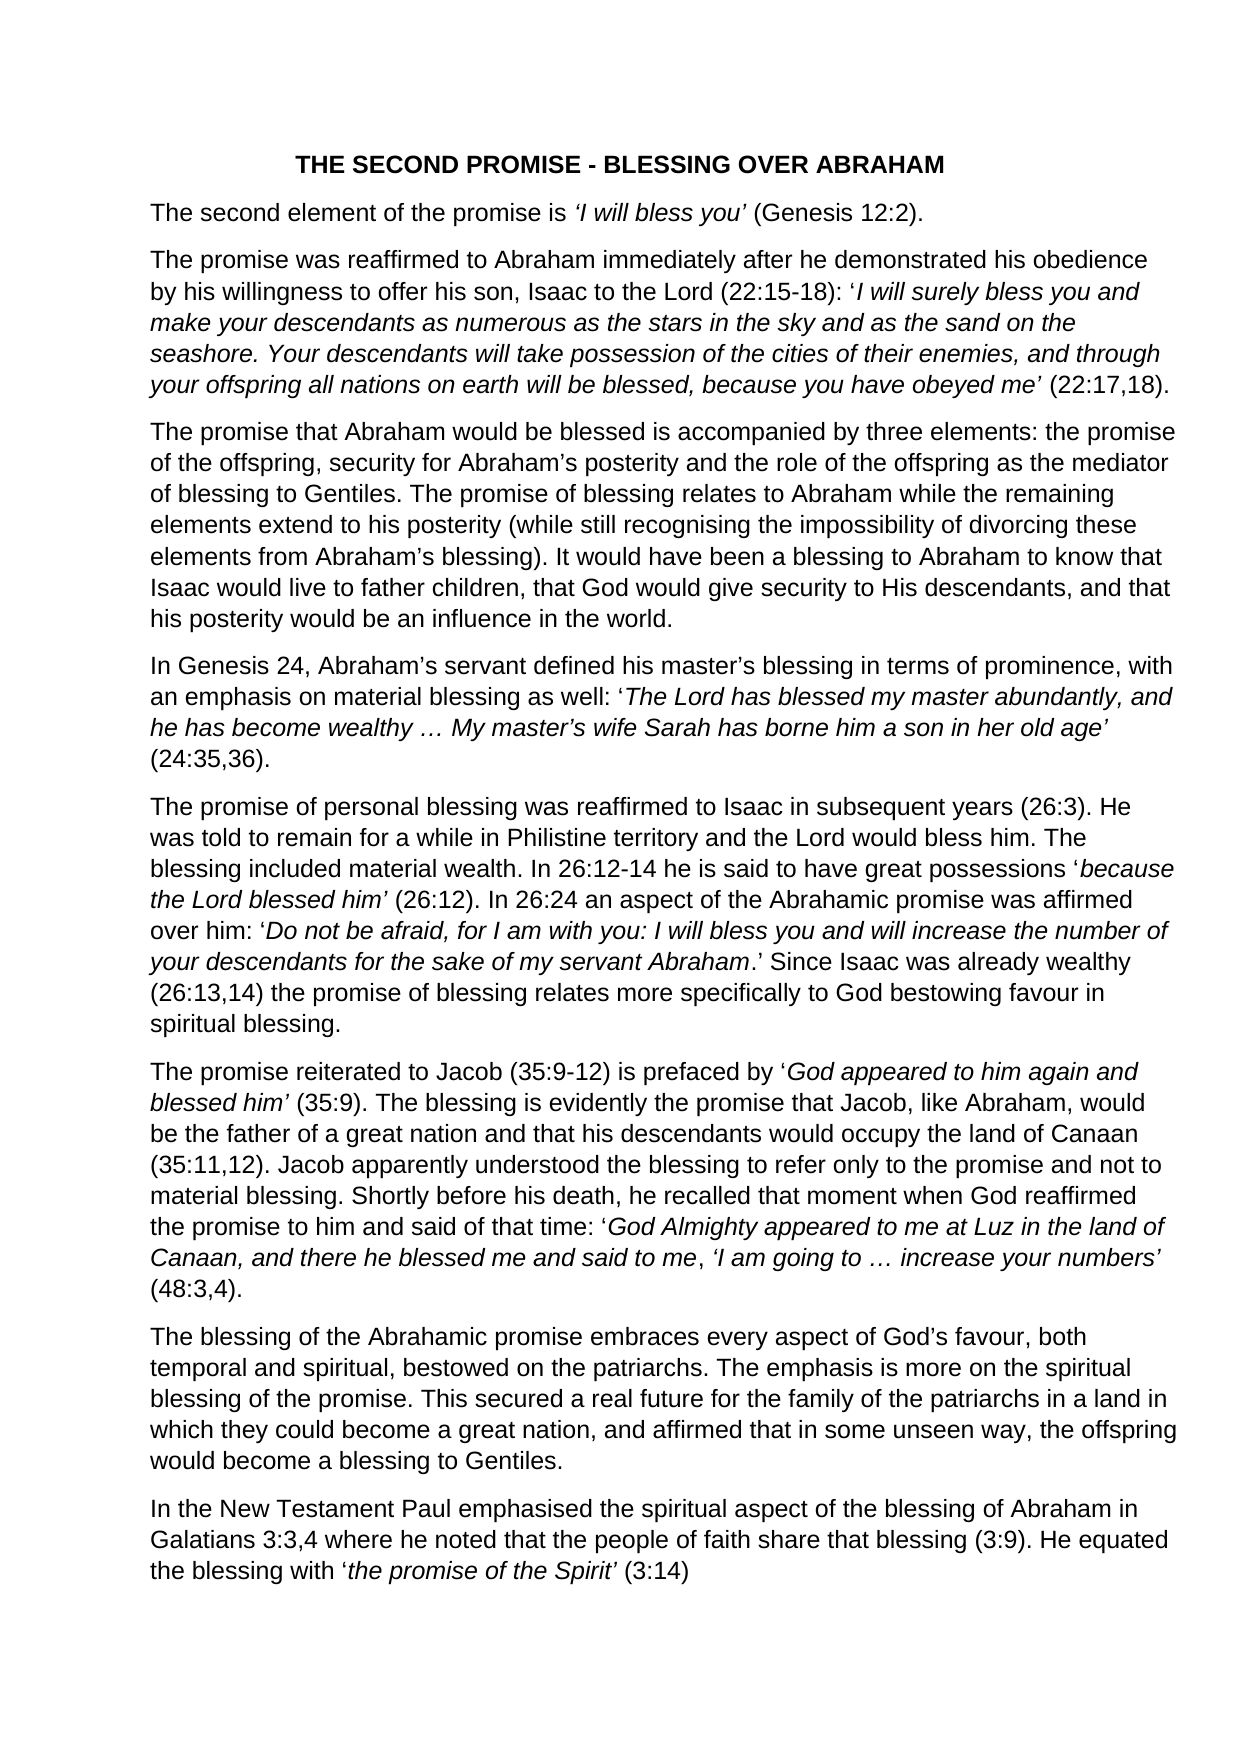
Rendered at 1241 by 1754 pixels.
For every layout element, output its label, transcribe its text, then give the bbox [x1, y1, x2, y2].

text The promise was reaffirmed to Abraham immediately after he demonstrated his obedience by his willingness to offer his son, Isaac to the Lord (22:15-18): ‘I will surely bless you and make your descendants as numerous as the stars in the sky and as the sand on the seashore. Your descendants will take possession of the cities of their enemies, and through your offspring all nations on earth will be blessed, because you have obeyed me’ (22:17,18). [150, 245, 1179, 398]
text The promise reiterated to Jacob (35:9-12) is prefaced by ‘God appeared to him again and blessed him’ (35:9). The blessing is evidently the promise that Jacob, like Abraham, would be the father of a great nation and that his descendants would occupy the land of Canaan (35:11,12). Jacob apparently understood the blessing to refer only to the promise and not to material blessing. Shortly before his death, he recalled that moment when God reaffirmed the promise to him and said of that time: ‘God Almighty appeared to me at Luz in the land of Canaan, and there he blessed me and said to me, ‘I am going to … increase your numbers’ (48:3,4). [150, 1057, 1179, 1303]
text THE SECOND PROMISE - BLESSING OVER ABRAHAM [150, 150, 1090, 179]
text In the New Testament Paul emphasised the spiritual aspect of the blessing of Abraham in Galatians 3:3,4 where he noted that the people of faith share that blessing (3:9). He equated the blessing with ‘the promise of the Spirit’ (3:14) [150, 1494, 1179, 1585]
text The second element of the promise is ‘I will bless you’ (Genesis 12:2). [150, 198, 1090, 226]
text The blessing of the Abrahamic promise embraces every aspect of God’s favour, both temporal and spiritual, bestowed on the patriarchs. The emphasis is more on the spiritual blessing of the promise. This secured a real future for the family of the patriarchs in a land in which they could become a great nation, and affirmed that in some unseen way, the offspring would become a blessing to Gentiles. [150, 1322, 1179, 1475]
text In Genesis 24, Abraham’s servant defined his master’s blessing in terms of prominence, with an emphasis on material blessing as well: ‘The Lord has blessed my master abundantly, and he has become wealthy … My master’s wife Sarah has borne him a son in her old age’ (24:35,36). [150, 651, 1179, 773]
text The promise of personal blessing was reaffirmed to Isaac in subsequent years (26:3). He was told to remain for a while in Philistine territory and the Lord would bless him. The blessing included material wealth. In 26:12-14 he is said to have great possessions ‘because the Lord blessed him’ (26:12). In 26:24 an aspect of the Abrahamic promise was affirmed over him: ‘Do not be afraid, for I am with you: I will bless you and will increase the number of your descendants for the sake of my servant Abraham.’ Since Isaac was already wealthy (26:13,14) the promise of blessing relates more specifically to God bestowing favour in spiritual blessing. [150, 792, 1179, 1038]
text The promise that Abraham would be blessed is accompanied by three elements: the promise of the offspring, security for Abraham’s posterity and the role of the offspring as the mediator of blessing to Gentiles. The promise of blessing relates to Abraham while the remaining elements extend to his posterity (while still recognising the impossibility of divorcing these elements from Abraham’s blessing). It would have been a blessing to Abraham to know that Isaac would live to father children, that God would give security to His descendants, and that his posterity would be an influence in the world. [150, 417, 1179, 632]
